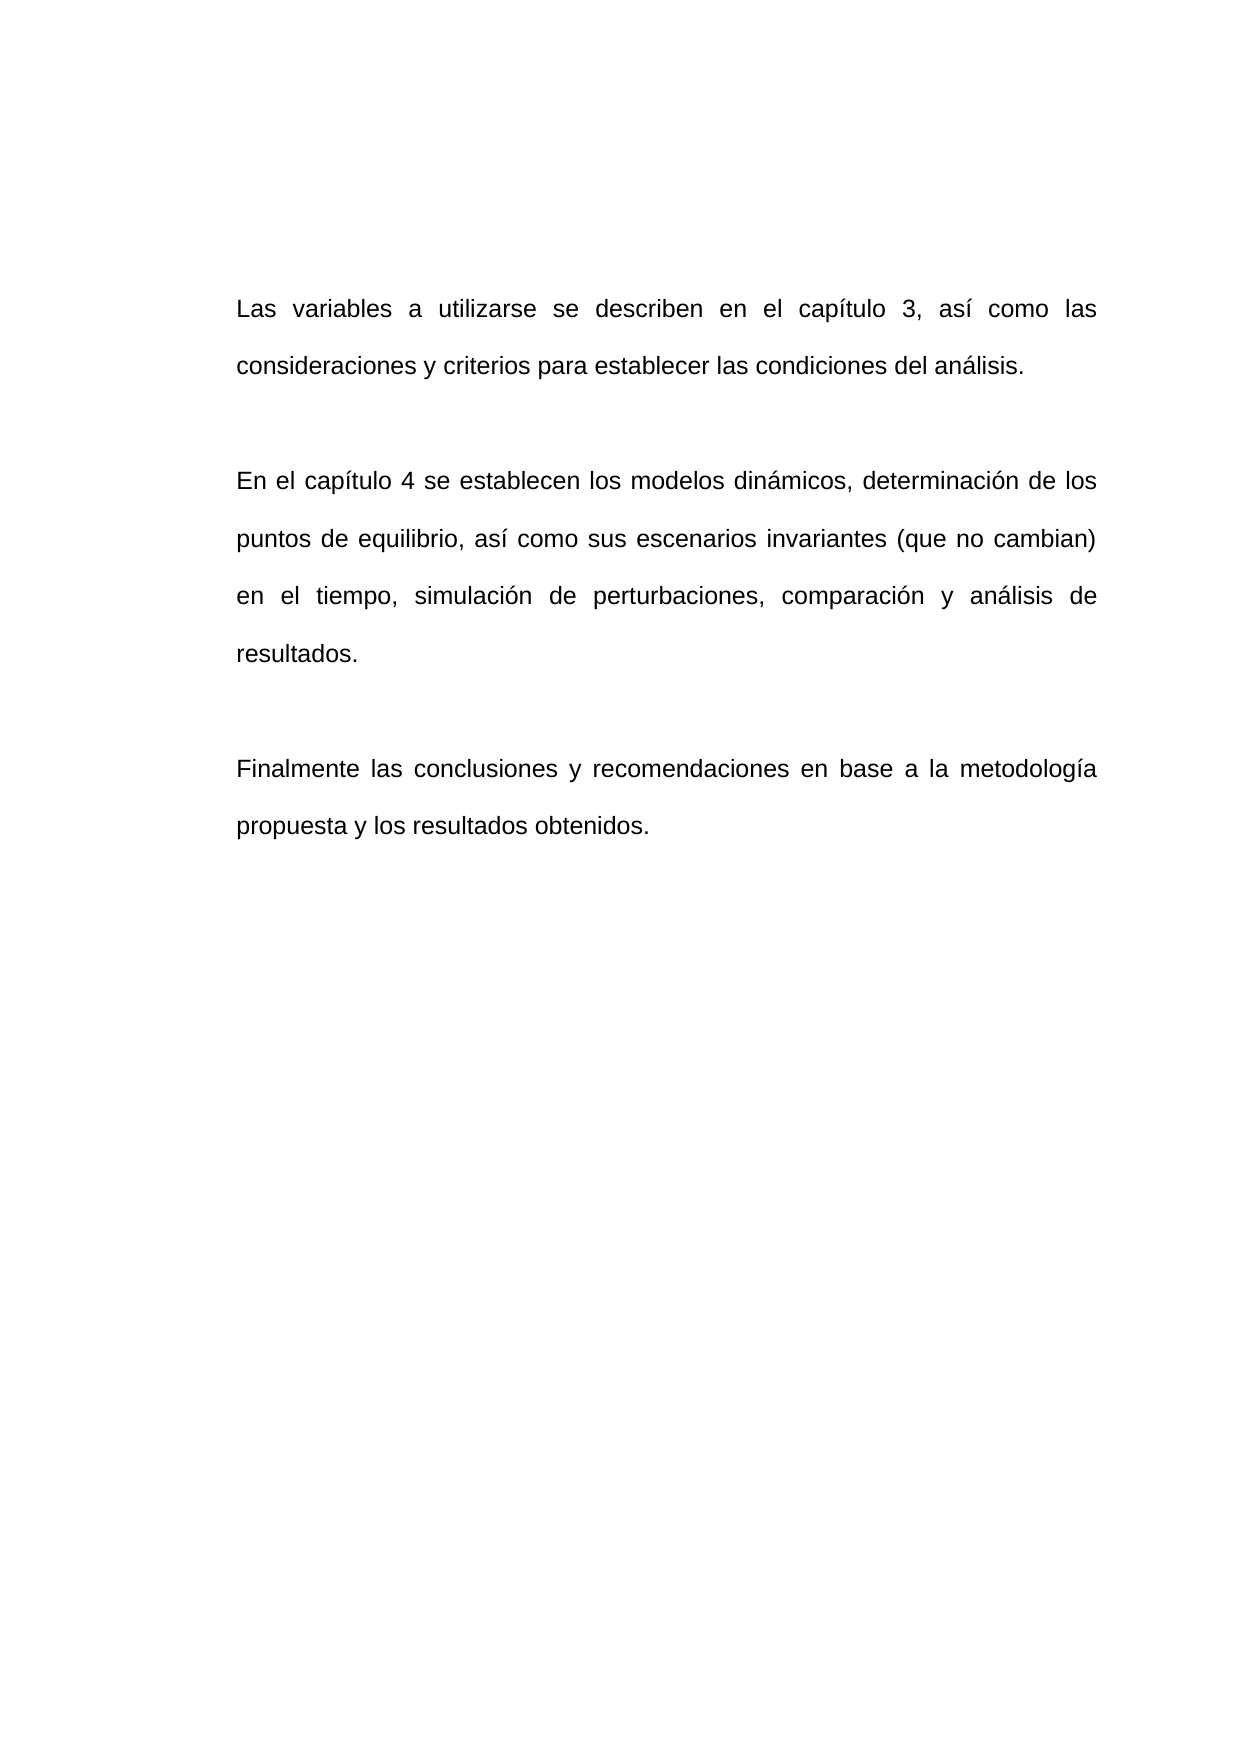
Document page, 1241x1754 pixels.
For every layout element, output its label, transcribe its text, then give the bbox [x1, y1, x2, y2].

text Finalmente las conclusiones y recomendaciones en base a la metodología propuesta y los resultados obtenidos. [236, 754, 1098, 840]
text En el capítulo 4 se establecen los modelos dinámicos, determinación de los puntos de equilibrio, así como sus escenarios invariantes (que no cambian) en el tiempo, simulación de perturbaciones, comparación y análisis de resultados. [236, 466, 1098, 667]
text Las variables a utilizarse se describen en el capítulo 3, así como las consideraciones y criterios para establecer las condiciones del análisis. [236, 294, 1098, 380]
